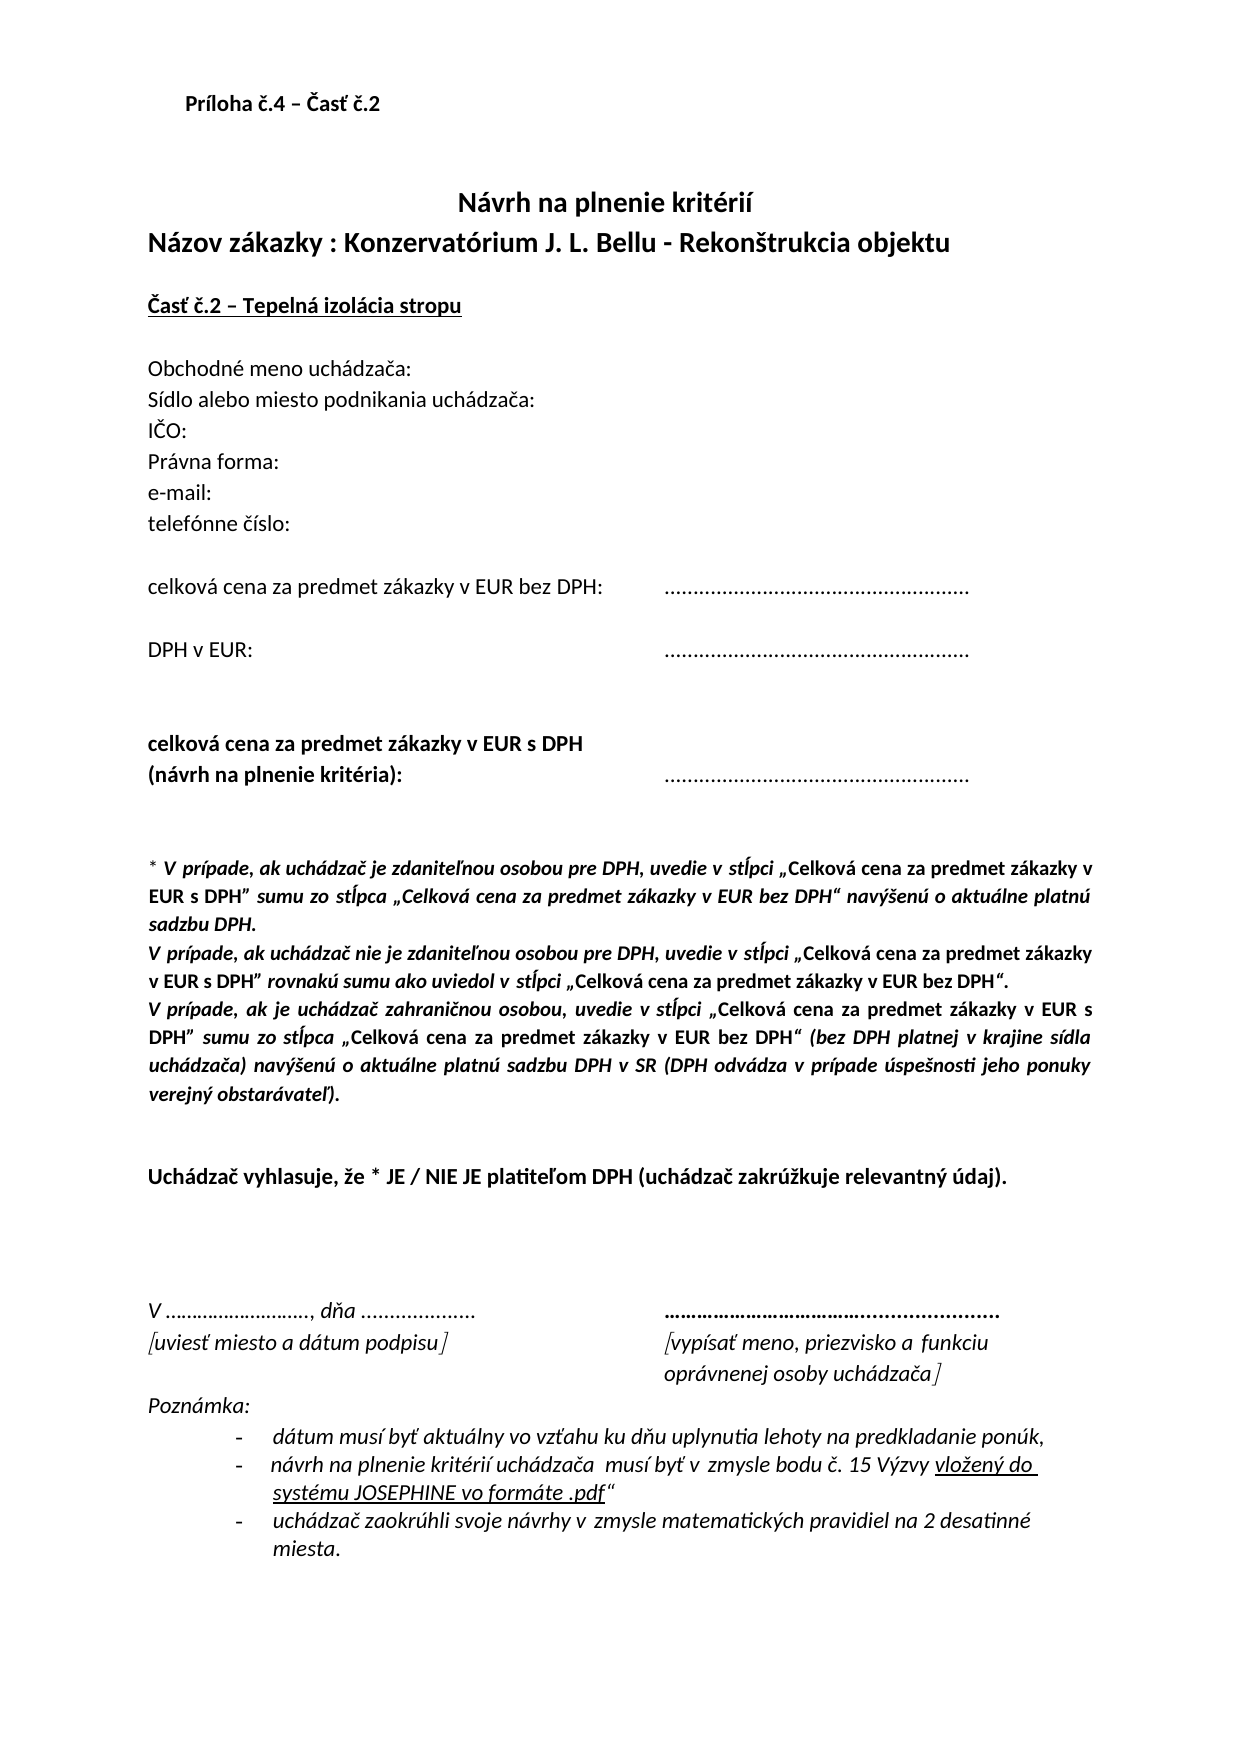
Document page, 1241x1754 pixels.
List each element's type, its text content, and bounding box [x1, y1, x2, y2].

text telefónne číslo: [148, 509, 1062, 537]
text Návrh na plnenie kritérií [148, 184, 1063, 220]
list uchádzač zaokrúhli svoje návrhy v zmysle matematických pravidiel na 2 desatinné miesta. [235, 1506, 1093, 1562]
text Názov zákazky : Konzervatórium J. L. Bellu - Rekonštrukcia objektu [148, 224, 1063, 260]
text Príloha č.4 – Časť č.2 [185, 89, 1064, 117]
text V prípade, ak uchádzač nie je zdaniteľnou osobou pre DPH, uvedie v stĺpci „Celková cena za predmet zákazky v EUR s DPH” rovnakú sumu ako uviedol v stĺpci „Celková cena za predmet zákazky v EUR bez DPH“. [148, 940, 1093, 993]
text celková cena za predmet zákazky v EUR bez DPH: ..................................................... [148, 572, 1093, 600]
text (návrh na plnenie kritéria): ..................................................... [148, 761, 1093, 788]
list návrh na plnenie kritérií uchádzača musí byť v zmysle bodu č. 15 Výzvy vložený do systému JOSEPHINE vo formáte .pdf“ [235, 1450, 1093, 1506]
text uviesť miesto a dátum podpisu vypísať meno, priezvisko a funkciu [148, 1328, 1063, 1356]
text Časť č.2 – Tepelná izolácia stropu [148, 291, 1062, 319]
text Uchádzač vyhlasuje, že * JE / NIE JE platiteľom DPH (uchádzač zakrúžkuje relevantný údaj). [148, 1162, 1093, 1190]
text IČO: [148, 416, 1062, 444]
text V prípade, ak je uchádzač zahraničnou osobou, uvedie v stĺpci „Celková cena za predmet zákazky v EUR s DPH” sumu zo stĺpca „Celková cena za predmet zákazky v EUR bez DPH“ (bez DPH platnej v krajine sídla uchádzača) navýšenú o aktuálne platnú sadzbu DPH v SR (DPH odvádza v prípade úspešnosti jeho ponuky verejný obstarávateľ). [148, 996, 1093, 1106]
text DPH v EUR: ..................................................... [148, 635, 1093, 663]
text oprávnenej osoby uchádzača [591, 1359, 1063, 1387]
text Právna forma: [148, 447, 1062, 475]
text Poznámka: [148, 1391, 1018, 1419]
list dátum musí byť aktuálny vo vzťahu ku dňu uplynutia lehoty na predkladanie ponúk, [235, 1422, 1093, 1450]
text * V prípade, ak uchádzač je zdaniteľnou osobou pre DPH, uvedie v stĺpci „Celková cena za predmet zákazky v EUR s DPH” sumu zo stĺpca „Celková cena za predmet zákazky v EUR bez DPH“ navýšenú o aktuálne platnú sadzbu DPH. [148, 855, 1093, 937]
text Sídlo alebo miesto podnikania uchádzača: [148, 385, 1062, 413]
text celková cena za predmet zákazky v EUR s DPH [148, 729, 1063, 757]
text e-mail: [148, 478, 1062, 506]
text Obchodné meno uchádzača: [148, 354, 1062, 382]
text V ……………….…….., dňa .................... ………………………………....................... [148, 1296, 1063, 1324]
